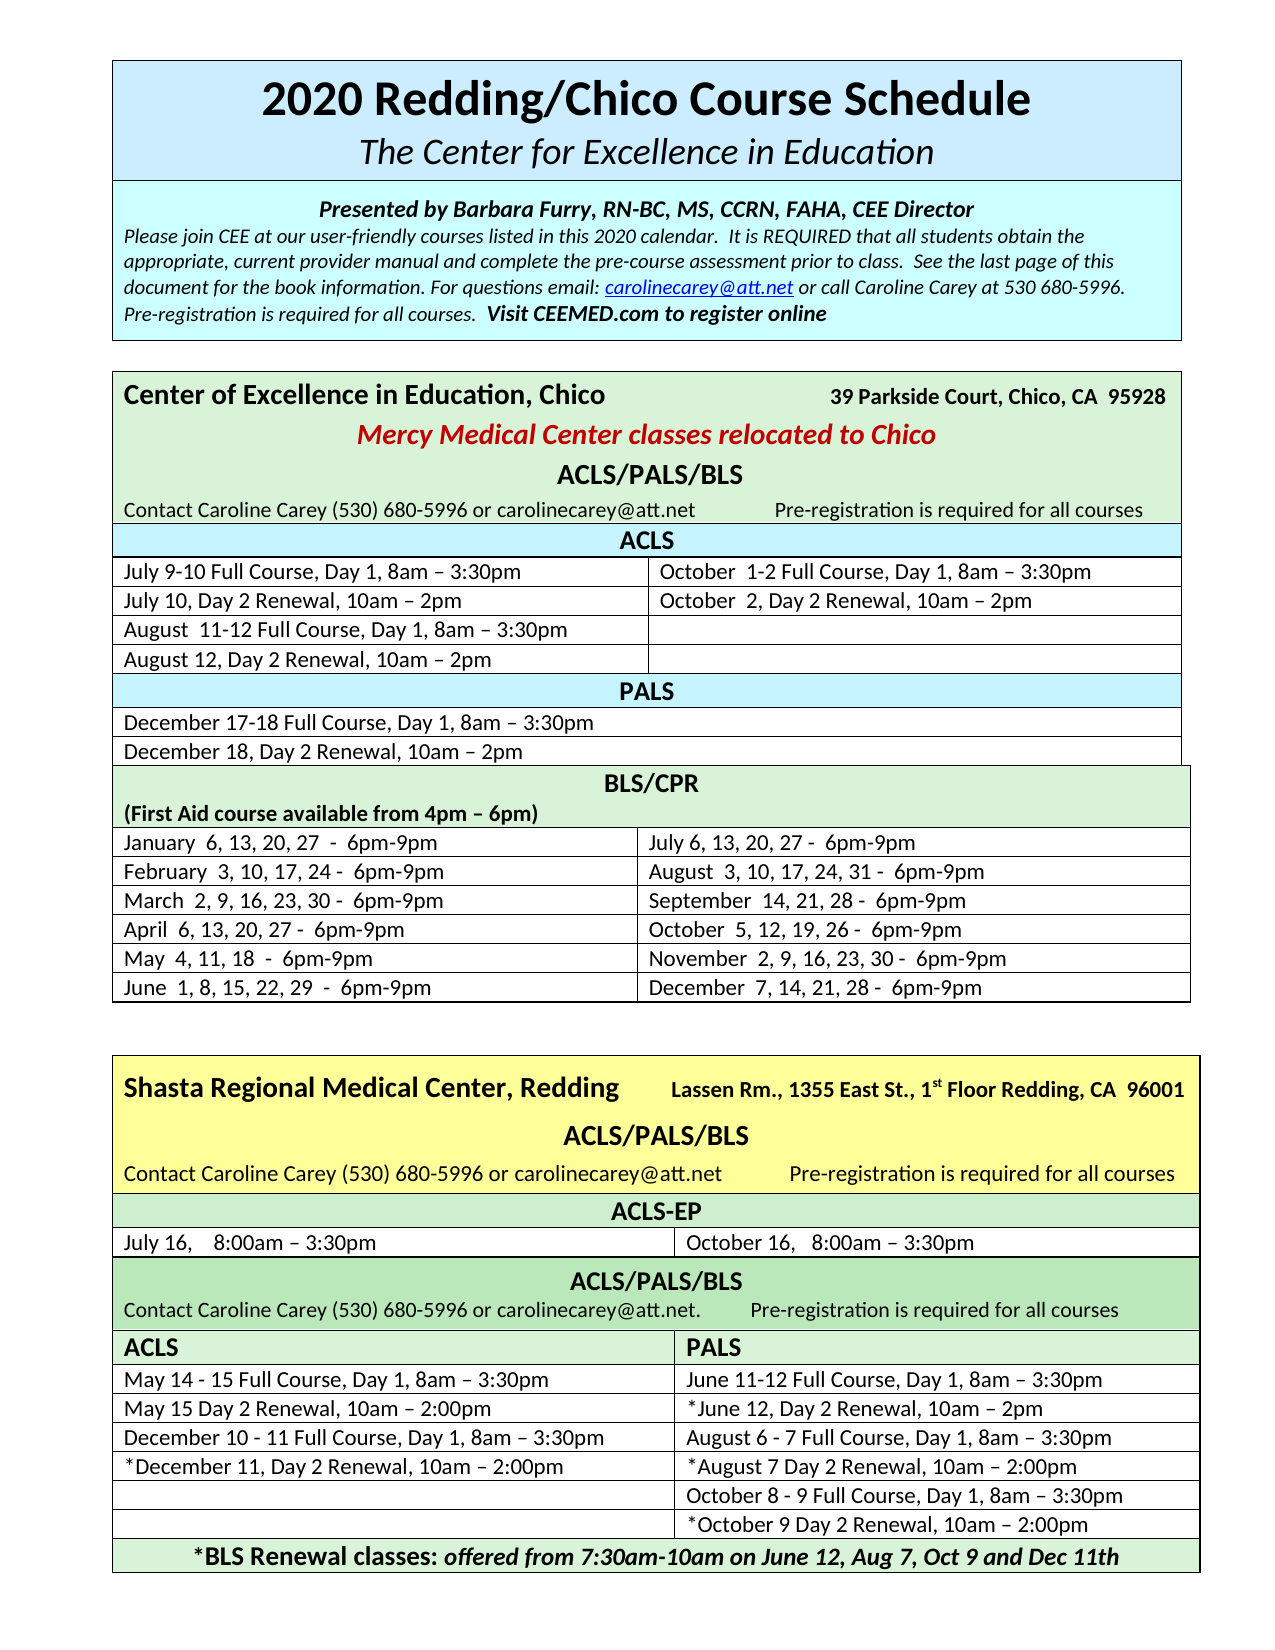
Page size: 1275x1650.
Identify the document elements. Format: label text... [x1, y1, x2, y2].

table_cell ACLS/PALS/BLS Contact Caroline Carey (530) 680-5996 or carolinecarey@att.net. Pre-registration is required for all courses [113, 1258, 1199, 1329]
table_cell June 1, 8, 15, 22, 29 - 6pm-9pm [113, 973, 637, 1001]
table_cell October 8 - 9 Full Course, Day 1, 8am – 3:30pm [675, 1481, 1199, 1509]
table_cell ACLS-EP [113, 1194, 1199, 1227]
table_cell BLS/CPR (First Aid course available from 4pm – 6pm) [113, 766, 1190, 827]
table_header Center of Excellence in Education, Chico 39 Parkside Court, Chico, CA 95928 Mercy Medical Center classes relocated to Chico ACLS/PALS/BLS Contact Caroline Carey (530) 680-5996 or carolinecarey@att.net Pre-registration is required for all courses [113, 372, 1181, 522]
table_cell July 10, Day 2 Renewal, 10am – 2pm [113, 587, 648, 614]
table_cell July 6, 13, 20, 27 - 6pm-9pm [638, 828, 1190, 856]
table_cell October 5, 12, 19, 26 - 6pm-9pm [638, 915, 1190, 943]
table_cell [113, 1510, 674, 1538]
table_cell *December 11, Day 2 Renewal, 10am – 2:00pm [113, 1452, 674, 1480]
table_cell December 17-18 Full Course, Day 1, 8am – 3:30pm [113, 708, 1181, 736]
table_cell *August 7 Day 2 Renewal, 10am – 2:00pm [675, 1452, 1199, 1480]
table_cell April 6, 13, 20, 27 - 6pm-9pm [113, 915, 637, 943]
table_cell August 3, 10, 17, 24, 31 - 6pm-9pm [638, 857, 1190, 885]
table_cell March 2, 9, 16, 23, 30 - 6pm-9pm [113, 886, 637, 914]
table_cell May 15 Day 2 Renewal, 10am – 2:00pm [113, 1394, 674, 1422]
table_cell July 9-10 Full Course, Day 1, 8am – 3:30pm [113, 558, 648, 586]
table_cell September 14, 21, 28 - 6pm-9pm [638, 886, 1190, 914]
table_cell January 6, 13, 20, 27 - 6pm-9pm [113, 828, 637, 856]
table_cell [649, 616, 1181, 644]
table_cell July 16, 8:00am – 3:30pm [113, 1228, 674, 1256]
table_cell [113, 1481, 674, 1509]
table_cell December 7, 14, 21, 28 - 6pm-9pm [638, 973, 1190, 1001]
table_cell October 16, 8:00am – 3:30pm [675, 1228, 1199, 1256]
table_cell Presented by Barbara Furry, RN-BC, MS, CCRN, FAHA, CEE Director Please join CEE at our user-friendly courses listed in this 2020 calendar. It is REQUIRED that all students obtain the appropriate, current provider manual and complete the pre-course assessment prior to class. See the last page of this document for the book information. For questions email: carolinecarey@att.net or call Caroline Carey at 530 680-5996. Pre-registration is required for all courses. Visit CEEMED.com to register online [113, 181, 1181, 340]
table_cell October 2, Day 2 Renewal, 10am – 2pm [649, 587, 1181, 614]
table_cell December 10 - 11 Full Course, Day 1, 8am – 3:30pm [113, 1423, 674, 1451]
table_cell February 3, 10, 17, 24 - 6pm-9pm [113, 857, 637, 885]
table_cell December 18, Day 2 Renewal, 10am – 2pm [113, 737, 1181, 765]
table_cell *BLS Renewal classes: offered from 7:30am-10am on June 12, Aug 7, Oct 9 and Dec 11th [113, 1539, 1199, 1572]
table_cell June 11-12 Full Course, Day 1, 8am – 3:30pm [675, 1365, 1199, 1393]
table_cell August 12, Day 2 Renewal, 10am – 2pm [113, 645, 648, 673]
table_cell *October 9 Day 2 Renewal, 10am – 2:00pm [675, 1510, 1199, 1538]
table_cell May 14 - 15 Full Course, Day 1, 8am – 3:30pm [113, 1365, 674, 1393]
table_cell *June 12, Day 2 Renewal, 10am – 2pm [675, 1394, 1199, 1422]
table_cell [649, 645, 1181, 673]
table_cell ACLS [113, 1331, 674, 1364]
table_header Shasta Regional Medical Center, Redding Lassen Rm., 1355 East St., 1st Floor Redding, CA 96001 ACLS/PALS/BLS Contact Caroline Carey (530) 680-5996 or carolinecarey@att.net Pre-registration is required for all courses [113, 1056, 1199, 1193]
table_cell October 1-2 Full Course, Day 1, 8am – 3:30pm [649, 558, 1181, 586]
table_header 2020 Redding/Chico Course Schedule The Center for Excellence in Education [113, 61, 1181, 180]
table_cell PALS [675, 1331, 1199, 1364]
table_cell August 6 - 7 Full Course, Day 1, 8am – 3:30pm [675, 1423, 1199, 1451]
table_cell May 4, 11, 18 - 6pm-9pm [113, 944, 637, 972]
table_cell PALS [113, 674, 1181, 707]
table_cell November 2, 9, 16, 23, 30 - 6pm-9pm [638, 944, 1190, 972]
table_cell ACLS [113, 524, 1181, 556]
table_cell August 11-12 Full Course, Day 1, 8am – 3:30pm [113, 616, 648, 644]
